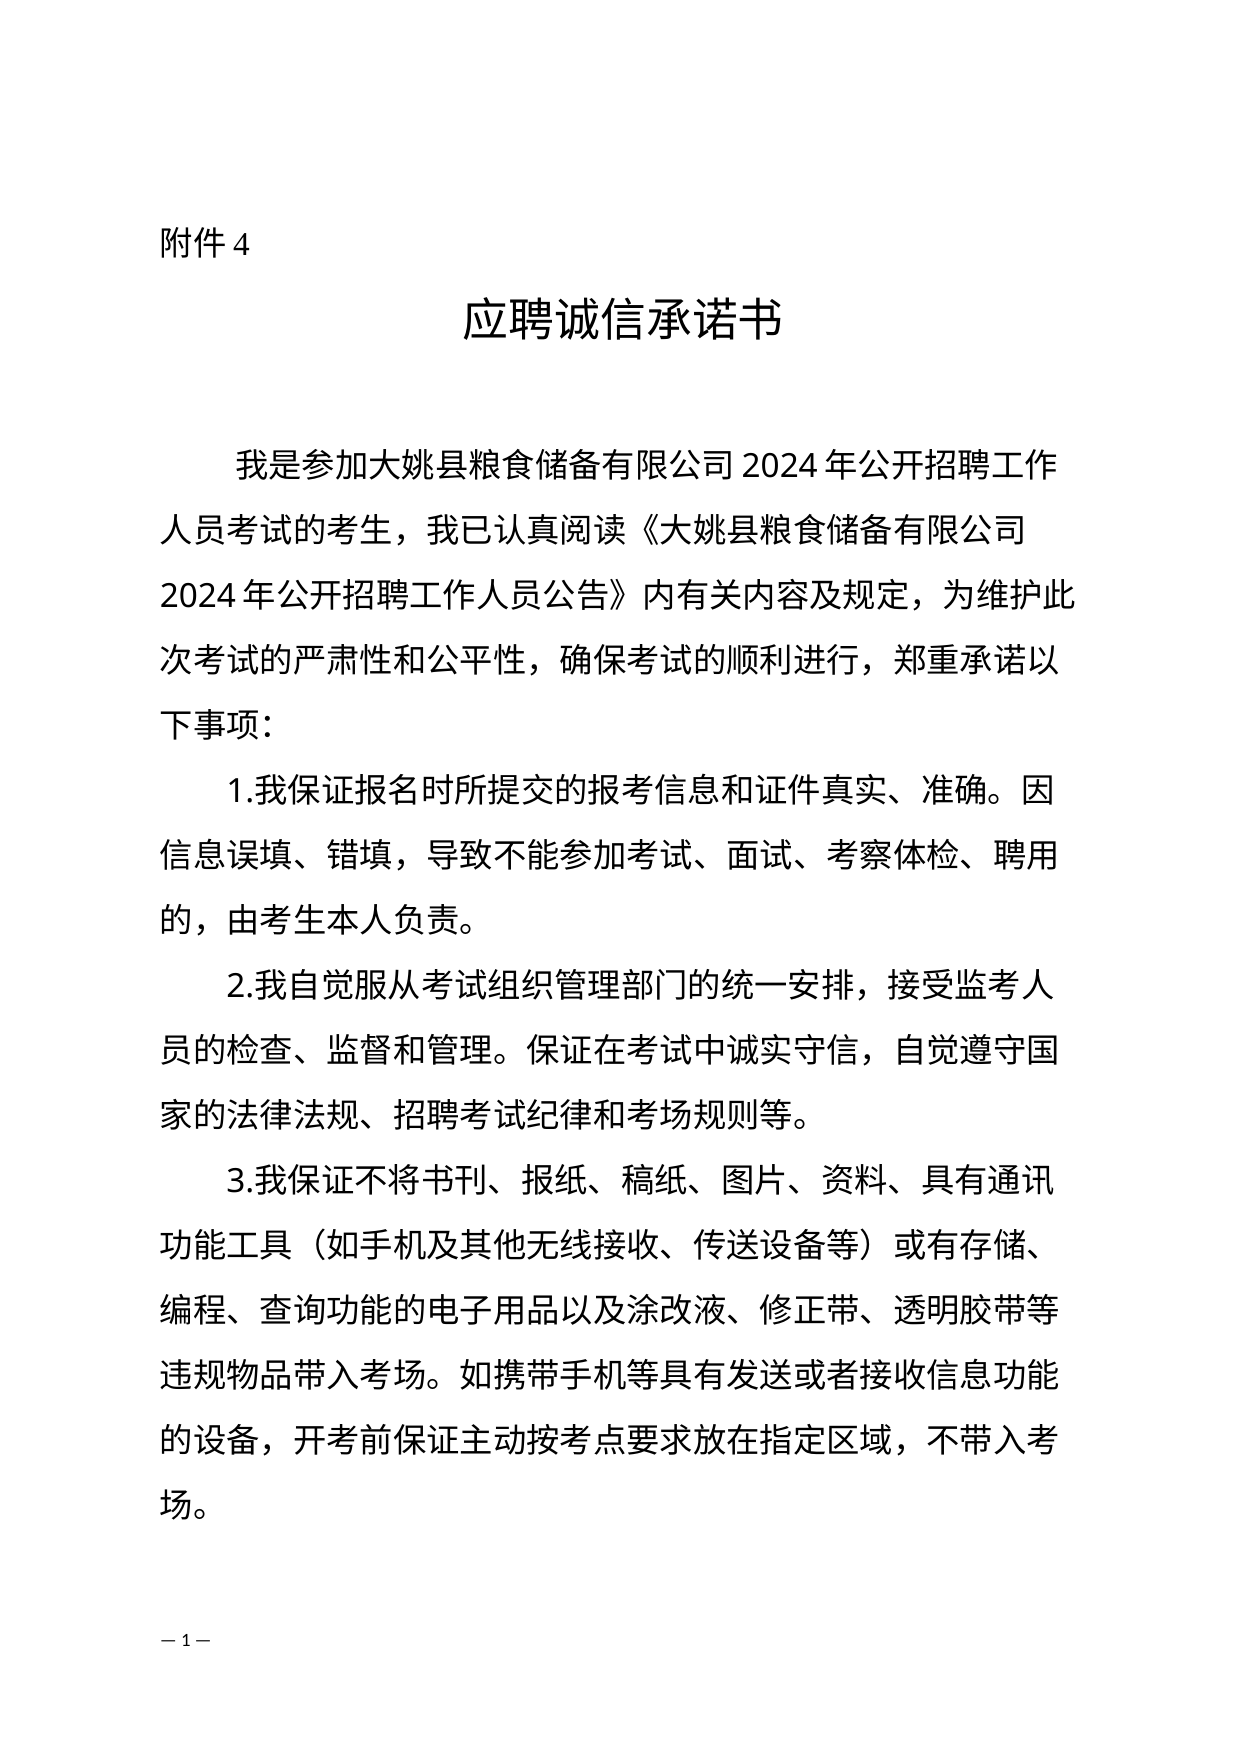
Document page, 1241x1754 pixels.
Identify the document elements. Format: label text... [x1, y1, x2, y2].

list 应聘诚信承诺书 [159, 268, 1087, 365]
list 附件4 [159, 206, 1087, 268]
list 我是参加大姚县粮食储备有限公司2024年公开招聘工作人员考试的考生，我已认真阅读《大姚县粮食储备有限公司2024年公开招聘工作人员公告》内有关内容及规定，为维护此次考试的严肃性和公平性，确保考试的顺利进行，郑重承诺以下事项： [159, 430, 1087, 755]
list 3.我保证不将书刊、报纸、稿纸、图片、资料、具有通讯功能工具（如手机及其他无线接收、传送设备等）或有存储、编程、查询功能的电子用品以及涂改液、修正带、透明胶带等违规物品带入考场。如携带手机等具有发送或者接收信息功能的设备，开考前保证主动按考点要求放在指定区域，不带入考场。 [159, 1145, 1087, 1535]
list 1.我保证报名时所提交的报考信息和证件真实、准确。因信息误填、错填，导致不能参加考试、面试、考察体检、聘用的，由考生本人负责。 [159, 755, 1087, 950]
list 2.我自觉服从考试组织管理部门的统一安排，接受监考人员的检查、监督和管理。保证在考试中诚实守信，自觉遵守国家的法律法规、招聘考试纪律和考场规则等。 [159, 950, 1087, 1145]
